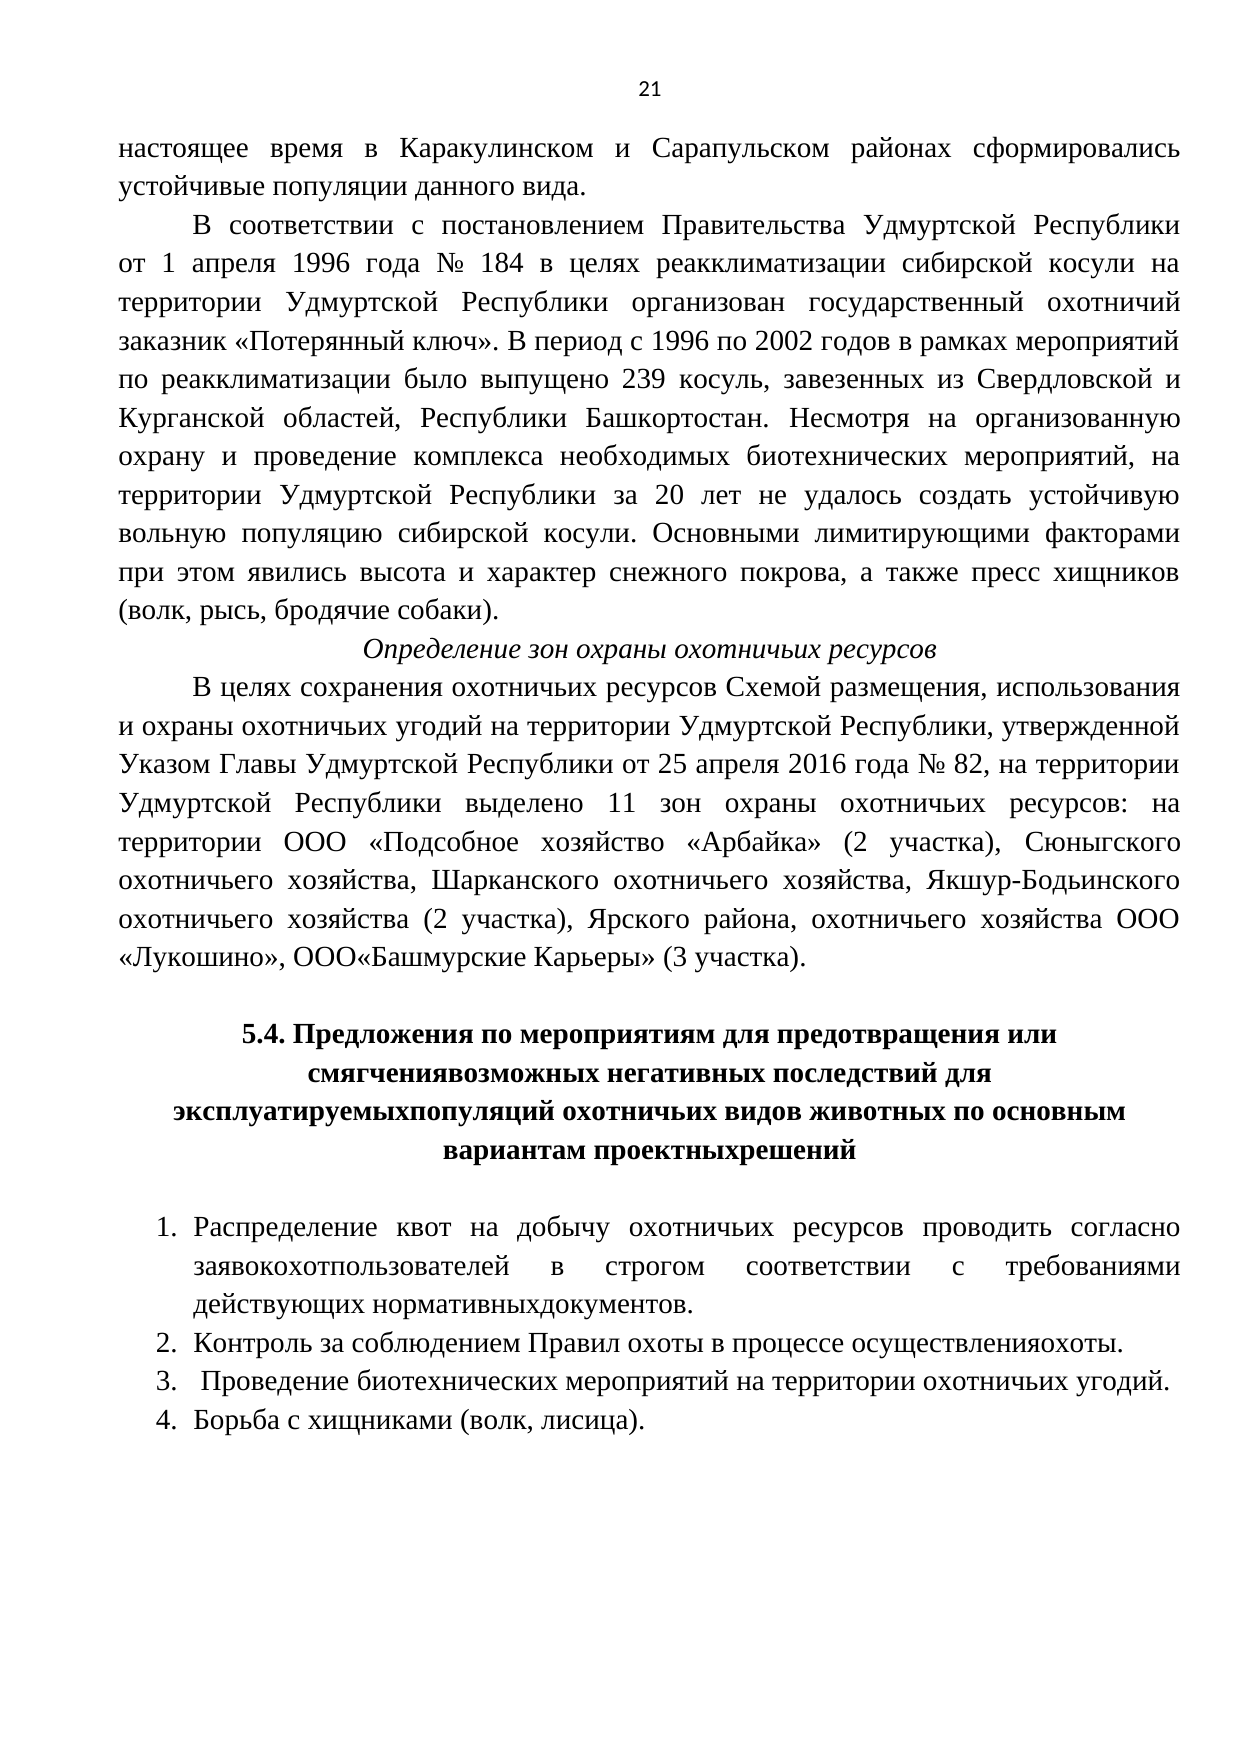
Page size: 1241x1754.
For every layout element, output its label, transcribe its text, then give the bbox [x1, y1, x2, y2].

text Определение зон охраны охотничьих ресурсов [118, 631, 1181, 664]
list Проведение биотехнических мероприятий на территории охотничьих угодий. [156, 1363, 1181, 1397]
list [118, 130, 1181, 202]
list Борьба с хищниками (волк, лисица). [156, 1402, 1181, 1435]
text В целях сохранения охотничьих ресурсов Схемой размещения, использования и охраны охотничьих угодий на территории Удмуртской Республики, утвержденной Указом Главы Удмуртской Республики от 25 апреля 2016 года № 82, на территории Удмуртской Республики выделено 11 зон охраны охотничьих ресурсов: на территории ООО «Подсобное хозяйство «Арбайка» (2 участка), Сюныгского охотничьего хозяйства, Шарканского охотничьего хозяйства, Якшур-Бодьинского охотничьего хозяйства (2 участка), Ярского района, охотничьего хозяйства ООО «Лукошино», ООО«Башмурские Карьеры» (3 участка). [118, 669, 1181, 973]
list Контроль за соблюдением Правил охоты в процессе осуществленияохоты. [156, 1325, 1181, 1358]
text 5.4. Предложения по мероприятиям для предотвращения или смягчениявозможных негативных последствий для эксплуатируемыхпопуляций охотничьих видов животных по основным вариантам проектныхрешений [118, 1016, 1181, 1166]
title В соответствии с постановлением Правительства Удмуртской Республики от 1 апреля 1996 года № 184 в целях реакклиматизации сибирской косули на территории Удмуртской Республики организован государственный охотничий заказник «Потерянный ключ». В период с 1996 по 2002 годов в рамках мероприятий по реакклиматизации было выпущено 239 косуль, завезенных из Свердловской и Курганской областей, Республики Башкортостан. Несмотря на организованную охрану и проведение комплекса необходимых биотехнических мероприятий, на территории Удмуртской Республики за 20 лет не удалось создать устойчивую вольную популяцию сибирской косули. Основными лимитирующими факторами при этом явились высота и характер снежного покрова, а также пресс хищников (волк, рысь, бродячие собаки). [118, 207, 1181, 626]
list Распределение квот на добычу охотничьих ресурсов проводить согласно заявокохотпользователей в строгом соответствии с требованиями действующих нормативныхдокументов. [156, 1209, 1181, 1320]
